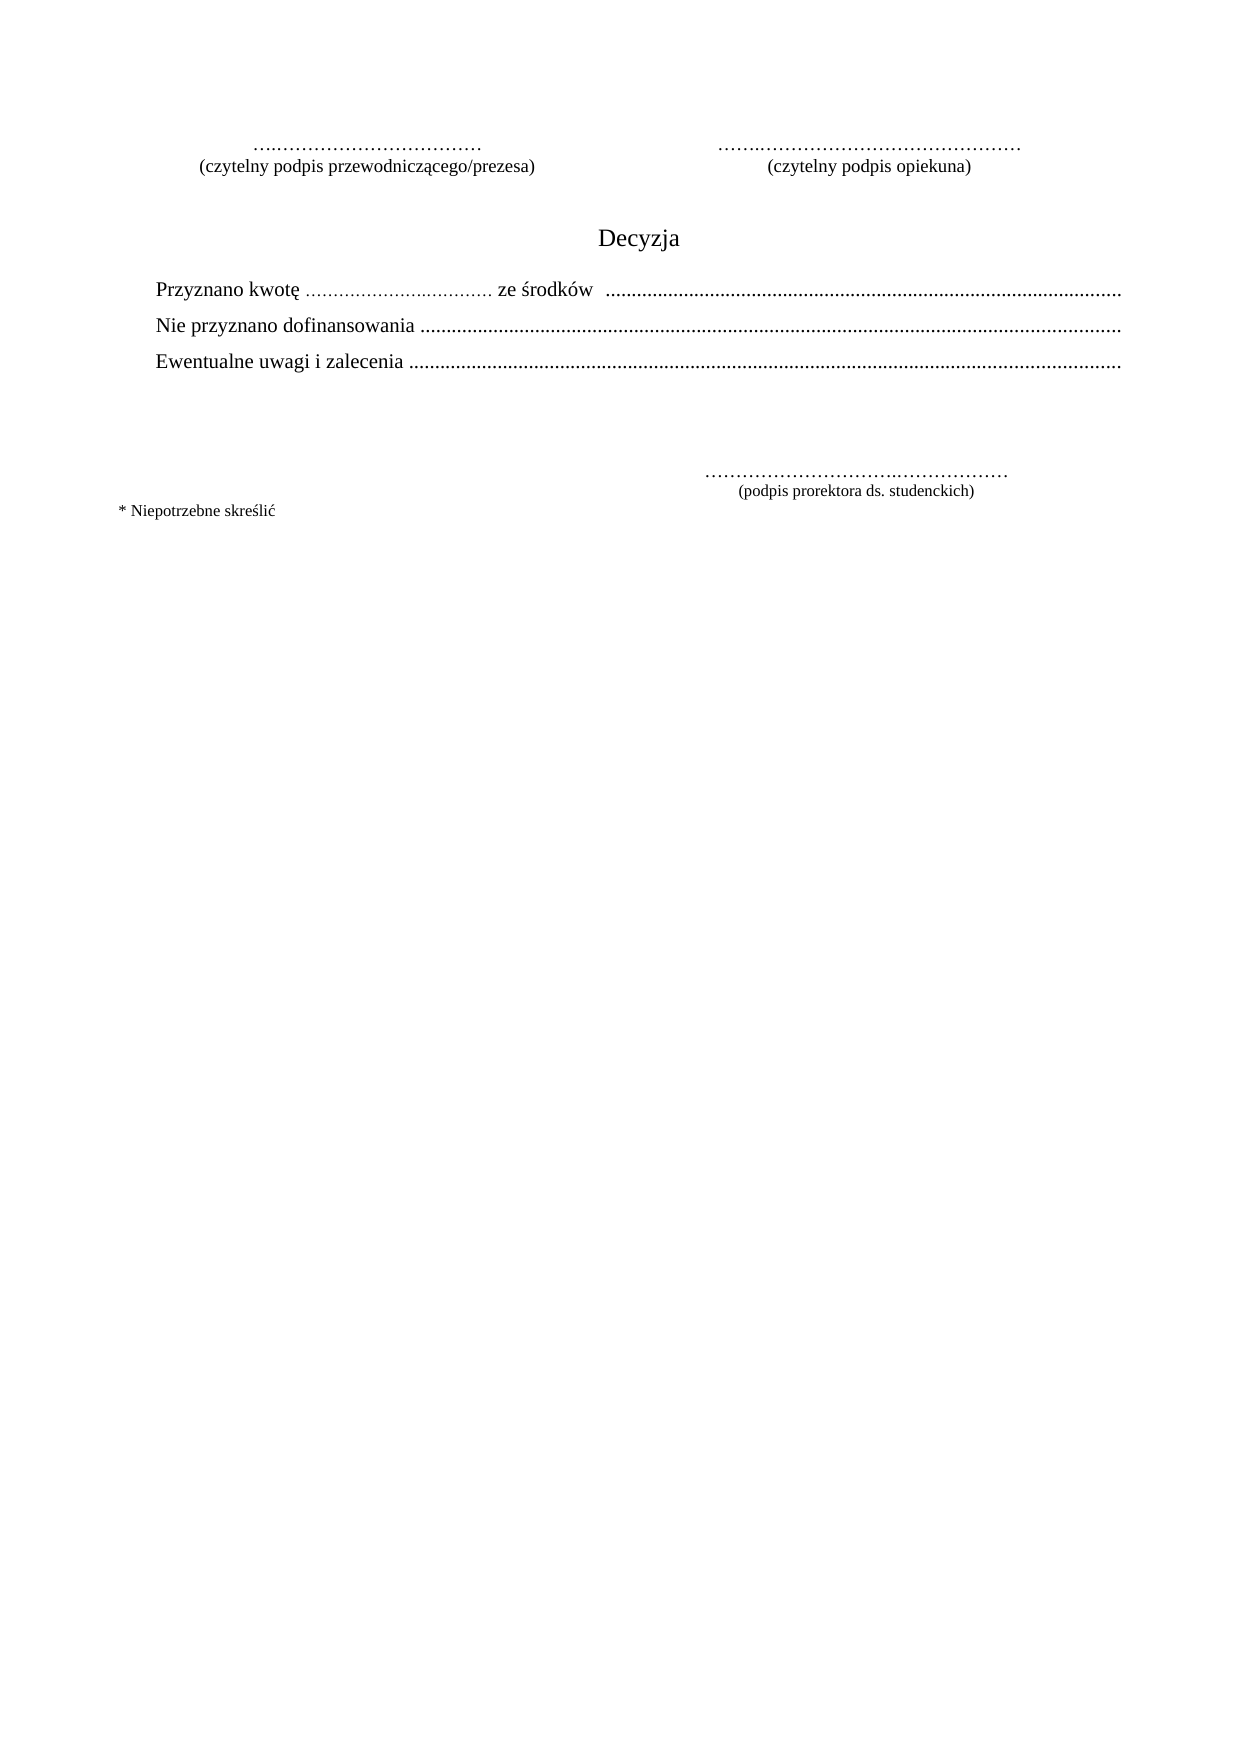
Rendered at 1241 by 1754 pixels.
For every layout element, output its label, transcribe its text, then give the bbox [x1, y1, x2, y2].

text (podpis prorektora ds. studenckich) [591, 481, 1122, 500]
text Ewentualne uwagi i zalecenia [155, 349, 1122, 373]
text Nie przyznano dofinansowania [156, 313, 1122, 337]
table_header ….…………………………… (czytelny podpis przewodniczącego/prezesa) [118, 98, 616, 198]
text Przyznano kwotę ………………….………… ze środków [156, 277, 1122, 301]
text Decyzja [155, 223, 1122, 252]
table_header …….…………………………………… (czytelny podpis opiekuna) [616, 98, 1122, 198]
text ………………………….……………… [591, 460, 1122, 481]
text * Niepotrzebne skreślić [118, 500, 1122, 519]
